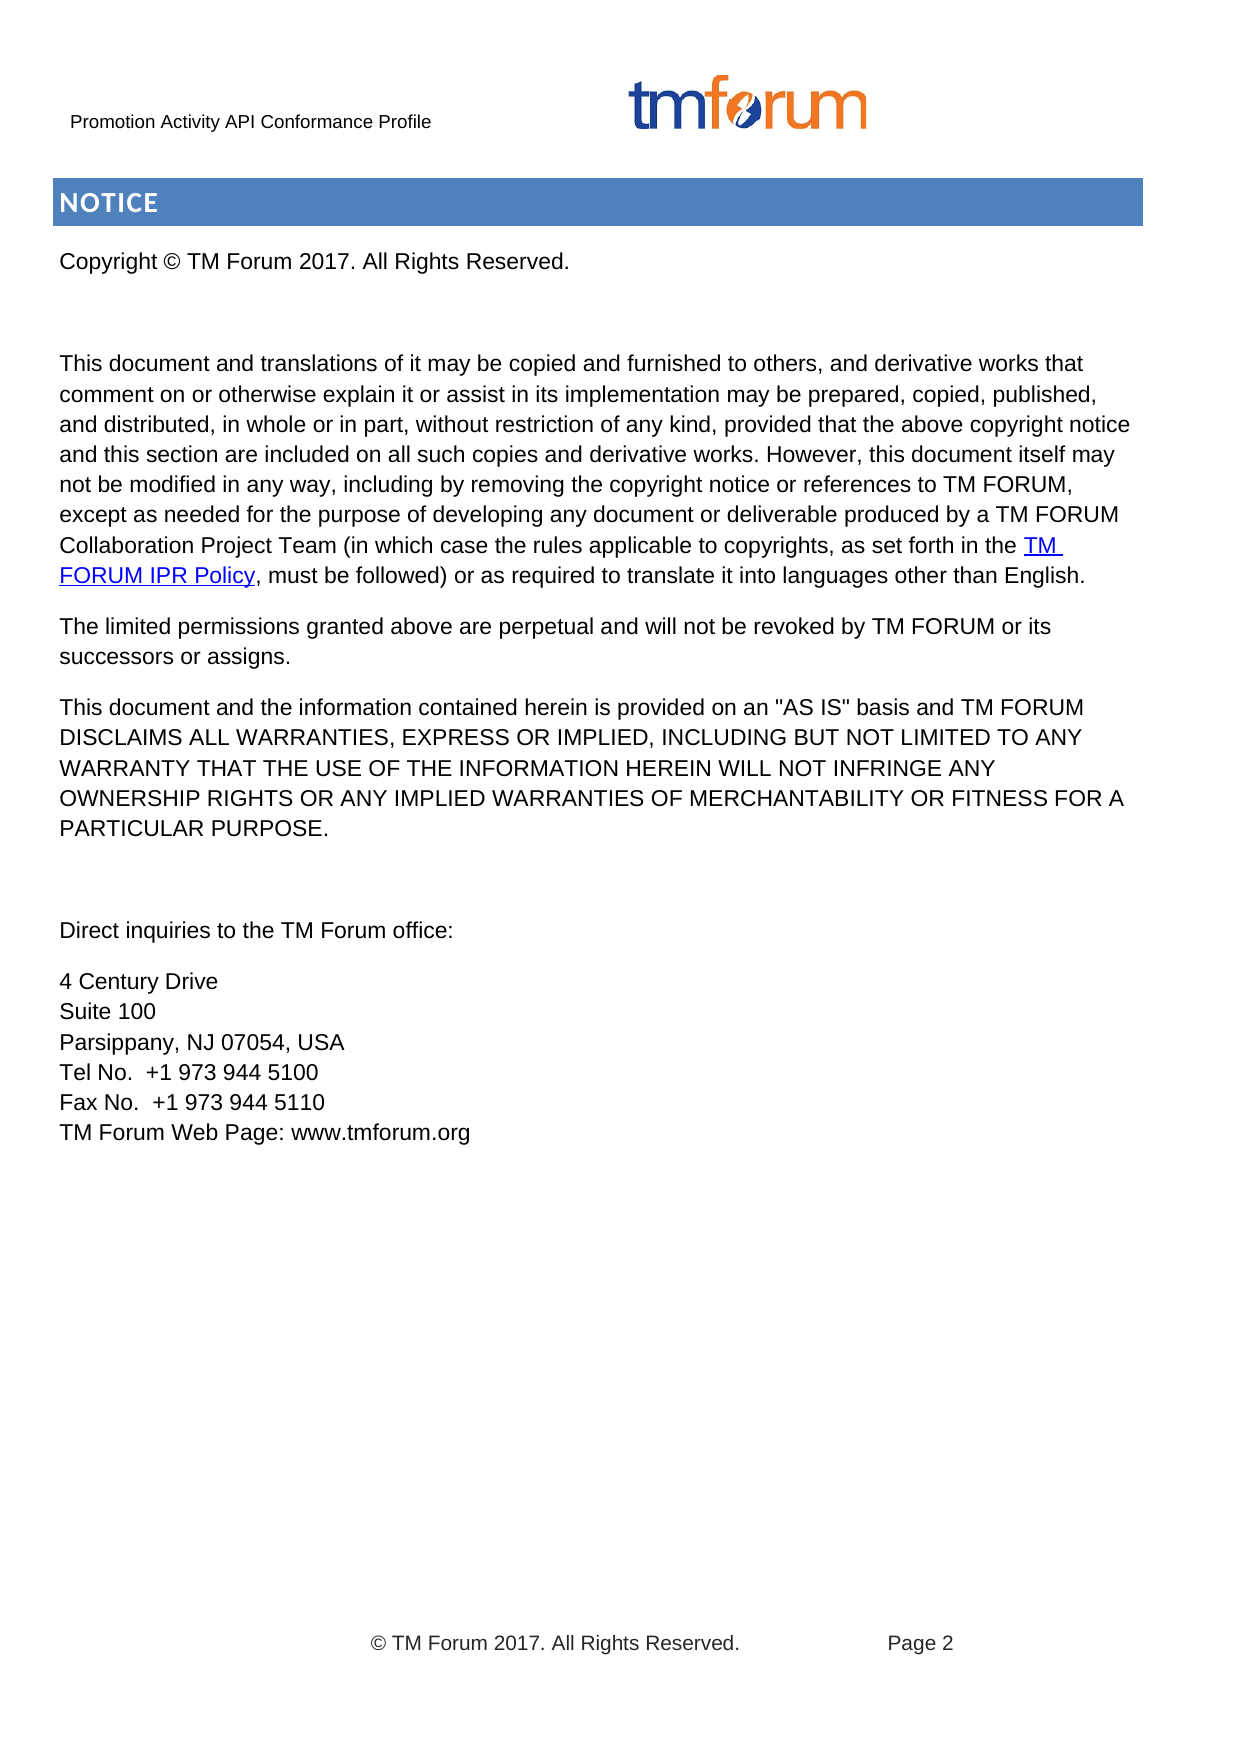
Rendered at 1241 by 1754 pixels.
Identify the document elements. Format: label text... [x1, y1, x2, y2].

subtitle NOTICE [59, 184, 1137, 220]
text 4 Century Drive Suite 100 Parsippany, NJ 07054, USA [59, 968, 1137, 1055]
text Fax No. +1 973 944 5110 [59, 1089, 1137, 1115]
text Direct inquiries to the TM Forum office: [59, 917, 1137, 943]
text The limited permissions granted above are perpetual and will not be revoked by TM FORUM or its successors or assigns. [59, 613, 1137, 669]
text Copyright © TM Forum 2017. All Rights Reserved. [59, 248, 1137, 274]
picture [628, 75, 867, 129]
text Tel No. +1 973 944 5100 [59, 1059, 1137, 1085]
text This document and translations of it may be copied and furnished to others, and derivative works that comment on or otherwise explain it or assist in its implementation may be prepared, copied, published, and distributed, in whole or in part, without restriction of any kind, provided that the above copyright notice and this section are included on all such copies and derivative works. However, this document itself may not be modified in any way, including by removing the copyright notice or references to TM FORUM, except as needed for the purpose of developing any document or deliverable produced by a TM FORUM Collaboration Project Team (in which case the rules applicable to copyrights, as set forth in the TM FORUM IPR Policy, must be followed) or as required to translate it into languages other than English. [59, 350, 1137, 588]
text This document and the information contained herein is provided on an "AS IS" basis and TM FORUM DISCLAIMS ALL WARRANTIES, EXPRESS OR IMPLIED, INCLUDING BUT NOT LIMITED TO ANY WARRANTY THAT THE USE OF THE INFORMATION HEREIN WILL NOT INFRINGE ANY OWNERSHIP RIGHTS OR ANY IMPLIED WARRANTIES OF MERCHANTABILITY OR FITNESS FOR A PARTICULAR PURPOSE. [59, 694, 1137, 841]
text TM Forum Web Page: www.tmforum.org [59, 1119, 1137, 1145]
